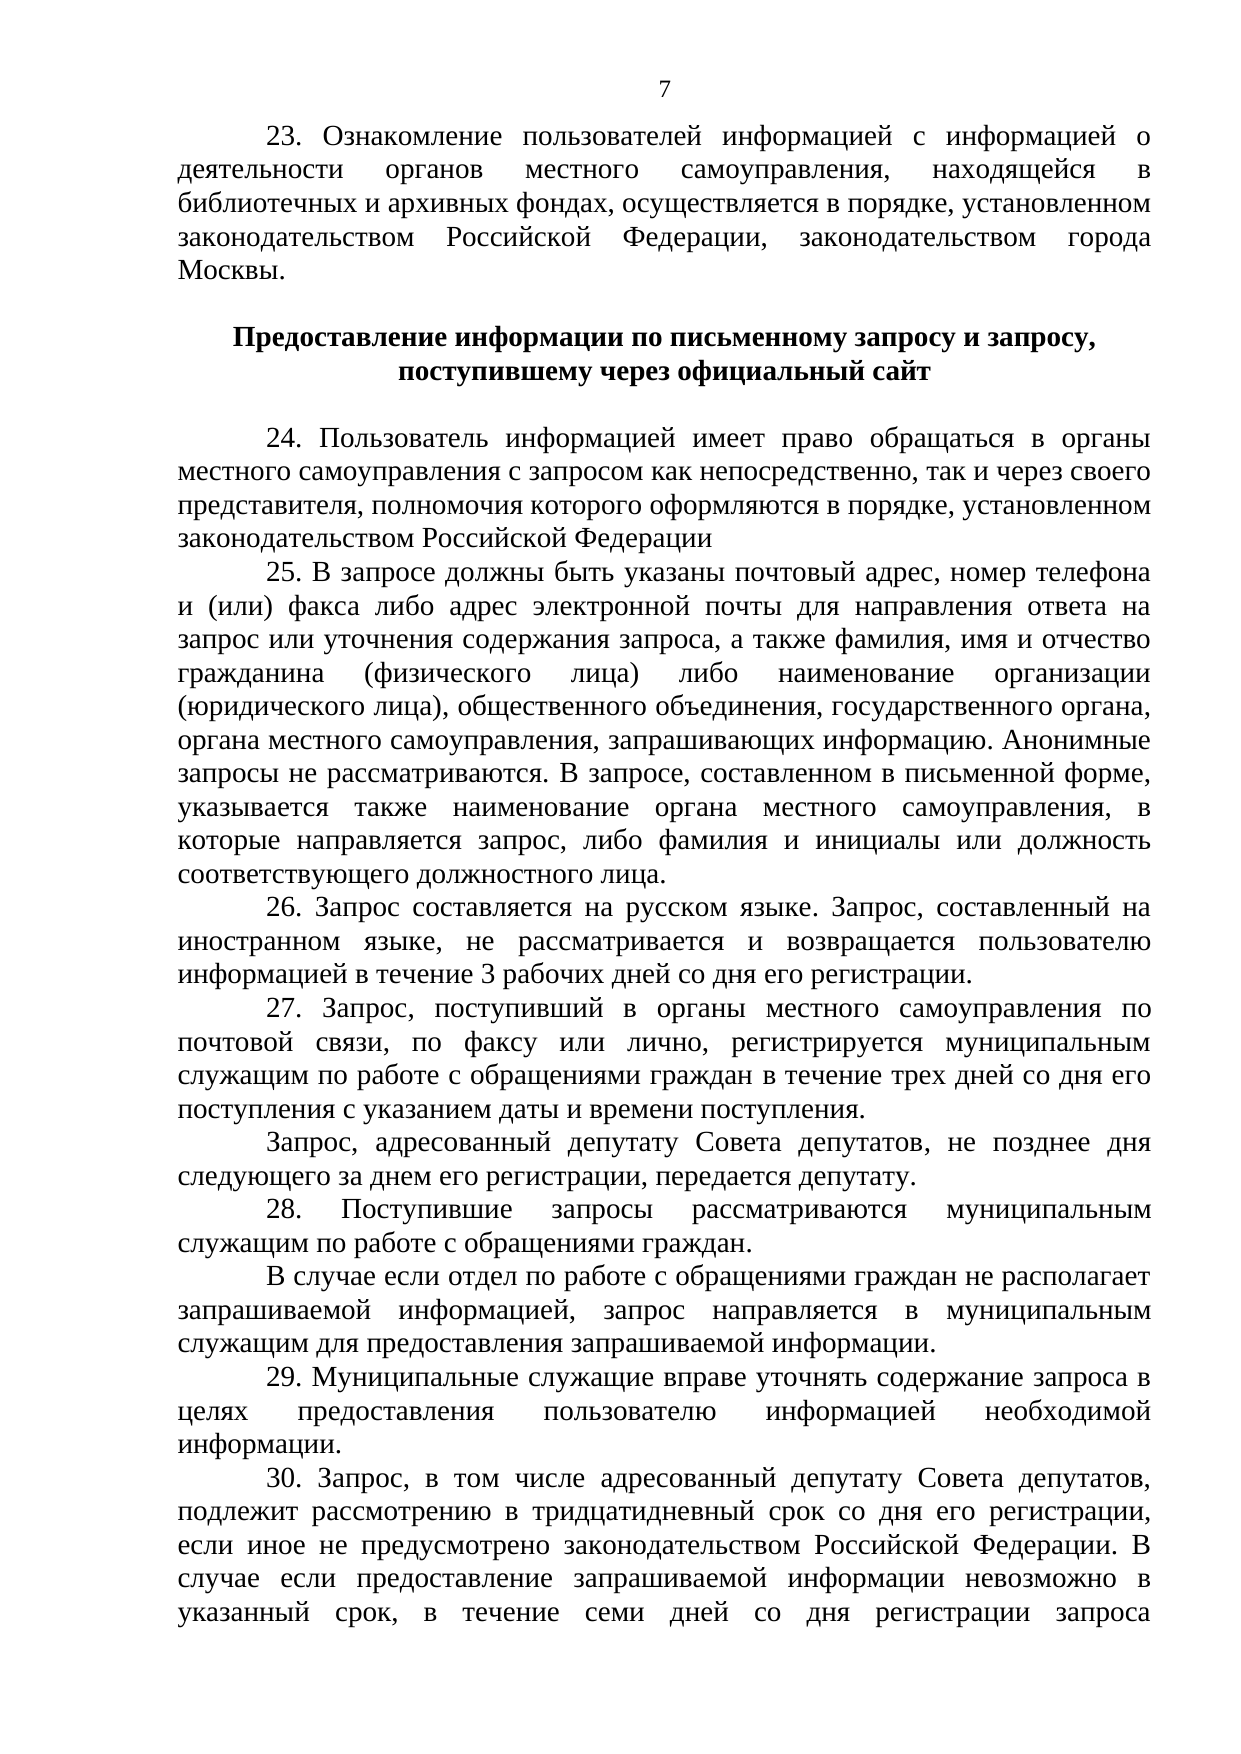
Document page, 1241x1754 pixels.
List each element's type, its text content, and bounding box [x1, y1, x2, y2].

text 29. Муниципальные служащие вправе уточнять содержание запроса в целях предоставления пользователю информацией необходимой информации. [177, 1359, 1152, 1460]
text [177, 1460, 1152, 1627]
text Запрос, адресованный депутату Совета депутатов, не позднее дня следующего за днем его регистрации, передается депутату. [177, 1124, 1152, 1191]
text В случае если отдел по работе с обращениями граждан не располагает запрашиваемой информацией, запрос направляется в муниципальным служащим для предоставления запрашиваемой информации. [177, 1258, 1152, 1359]
text Предоставление информации по письменному запросу и запросу, поступившему через официальный сайт [177, 319, 1152, 386]
text 26. Запрос составляется на русском языке. Запрос, составленный на иностранном языке, не рассматривается и возвращается пользователю информацией в течение 3 рабочих дней со дня его регистрации. [177, 889, 1152, 990]
text 24. Пользователь информацией имеет право обращаться в органы местного самоуправления с запросом как непосредственно, так и через своего представителя, полномочия которого оформляются в порядке, установленном законодательством Российской Федерации [177, 420, 1152, 554]
text 28. Поступившие запросы рассматриваются муниципальным служащим по работе с обращениями граждан. [177, 1191, 1152, 1258]
text 23. Ознакомление пользователей информацией с информацией о деятельности органов местного самоуправления, находящейся в библиотечных и архивных фондах, осуществляется в порядке, установленном законодательством Российской Федерации, законодательством города Москвы. [177, 118, 1152, 286]
text 25. В запросе должны быть указаны почтовый адрес, номер телефона и (или) факса либо адрес электронной почты для направления ответа на запрос или уточнения содержания запроса, а также фамилия, имя и отчество гражданина (физического лица) либо наименование организации (юридического лица), общественного объединения, государственного органа, органа местного самоуправления, запрашивающих информацию. Анонимные запросы не рассматриваются. В запросе, составленном в письменной форме, указывается также наименование органа местного самоуправления, в которые направляется запрос, либо фамилия и инициалы или должность соответствующего должностного лица. [177, 554, 1152, 889]
text 27. Запрос, поступивший в органы местного самоуправления по почтовой связи, по факсу или лично, регистрируется муниципальным служащим по работе с обращениями граждан в течение трех дней со дня его поступления с указанием даты и времени поступления. [177, 990, 1152, 1124]
